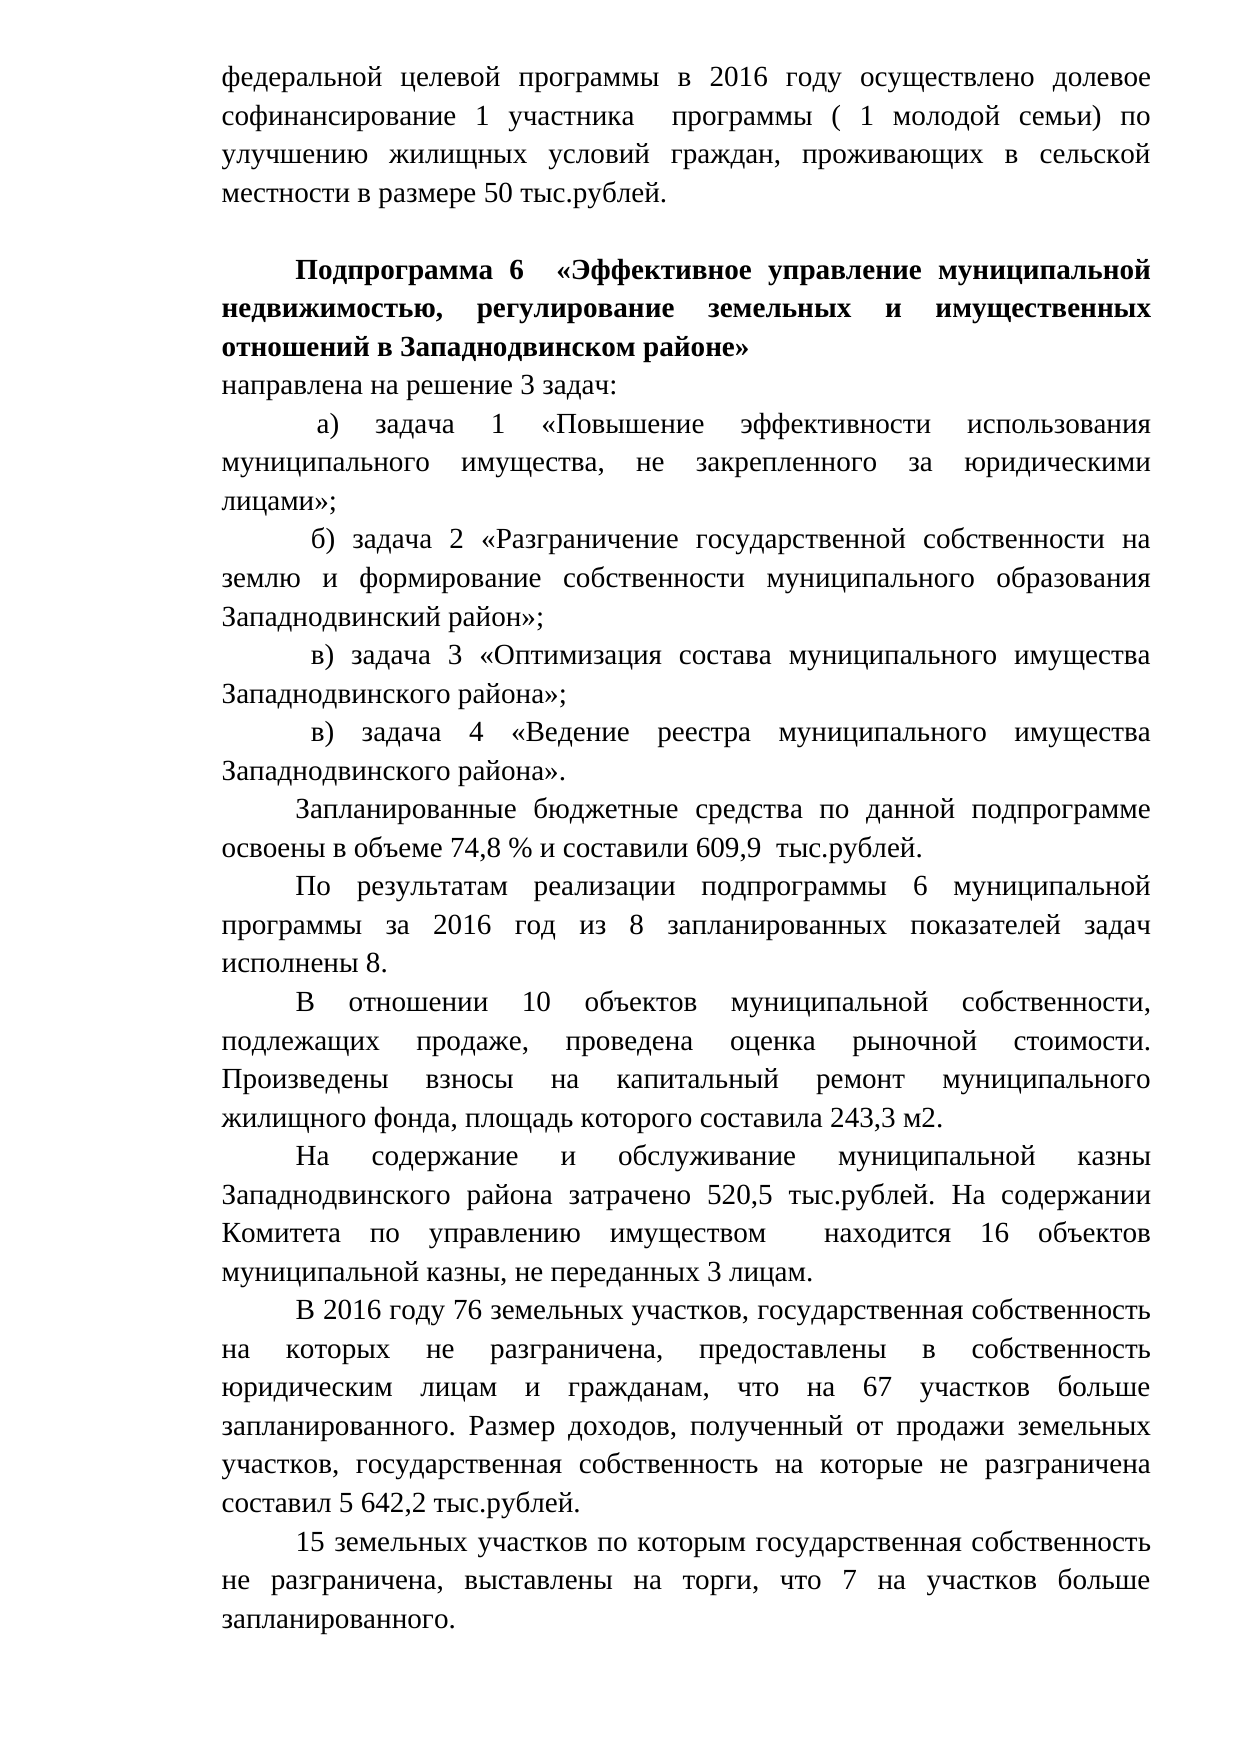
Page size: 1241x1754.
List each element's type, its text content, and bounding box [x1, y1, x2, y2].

text Подпрограмма 6 «Эффективное управление муниципальной недвижимостью, регулирование земельных и имущественных отношений в Западнодвинском районе» [221, 252, 1152, 362]
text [221, 59, 1152, 208]
text По результатам реализации подпрограммы 6 муниципальной программы за 2016 год из 8 запланированных показателей задач исполнены 8. [221, 868, 1152, 979]
text в) задача 4 «Ведение реестра муниципального имущества Западнодвинского района». [221, 714, 1152, 786]
text б) задача 2 «Разграничение государственной собственности на землю и формирование собственности муниципального образования Западнодвинский район»; [221, 522, 1152, 632]
text В отношении 10 объектов муниципальной собственности, подлежащих продаже, проведена оценка рыночной стоимости. Произведены взносы на капитальный ремонт муниципального жилищного фонда, площадь которого составила 243,3 м2. [221, 984, 1152, 1133]
text направлена на решение 3 задач: [221, 367, 1152, 401]
text 15 земельных участков по которым государственная собственность не разграничена, выставлены на торги, что 7 на участков больше запланированного. [221, 1524, 1152, 1634]
text в) задача 3 «Оптимизация состава муниципального имущества Западнодвинского района»; [221, 637, 1152, 709]
text а) задача 1 «Повышение эффективности использования муниципального имущества, не закрепленного за юридическими лицами»; [221, 406, 1152, 517]
text В 2016 году 76 земельных участков, государственная собственность на которых не разграничена, предоставлены в собственность юридическим лицам и гражданам, что на 67 участков больше запланированного. Размер доходов, полученный от продажи земельных участков, государственная собственность на которые не разграничена составил 5 642,2 тыс.рублей. [221, 1292, 1152, 1519]
text Запланированные бюджетные средства по данной подпрограмме освоены в объеме 74,8 % и составили 609,9 тыс.рублей. [221, 791, 1152, 863]
text На содержание и обслуживание муниципальной казны Западнодвинского района затрачено 520,5 тыс.рублей. На содержании Комитета по управлению имуществом находится 16 объектов муниципальной казны, не переданных 3 лицам. [221, 1138, 1152, 1287]
